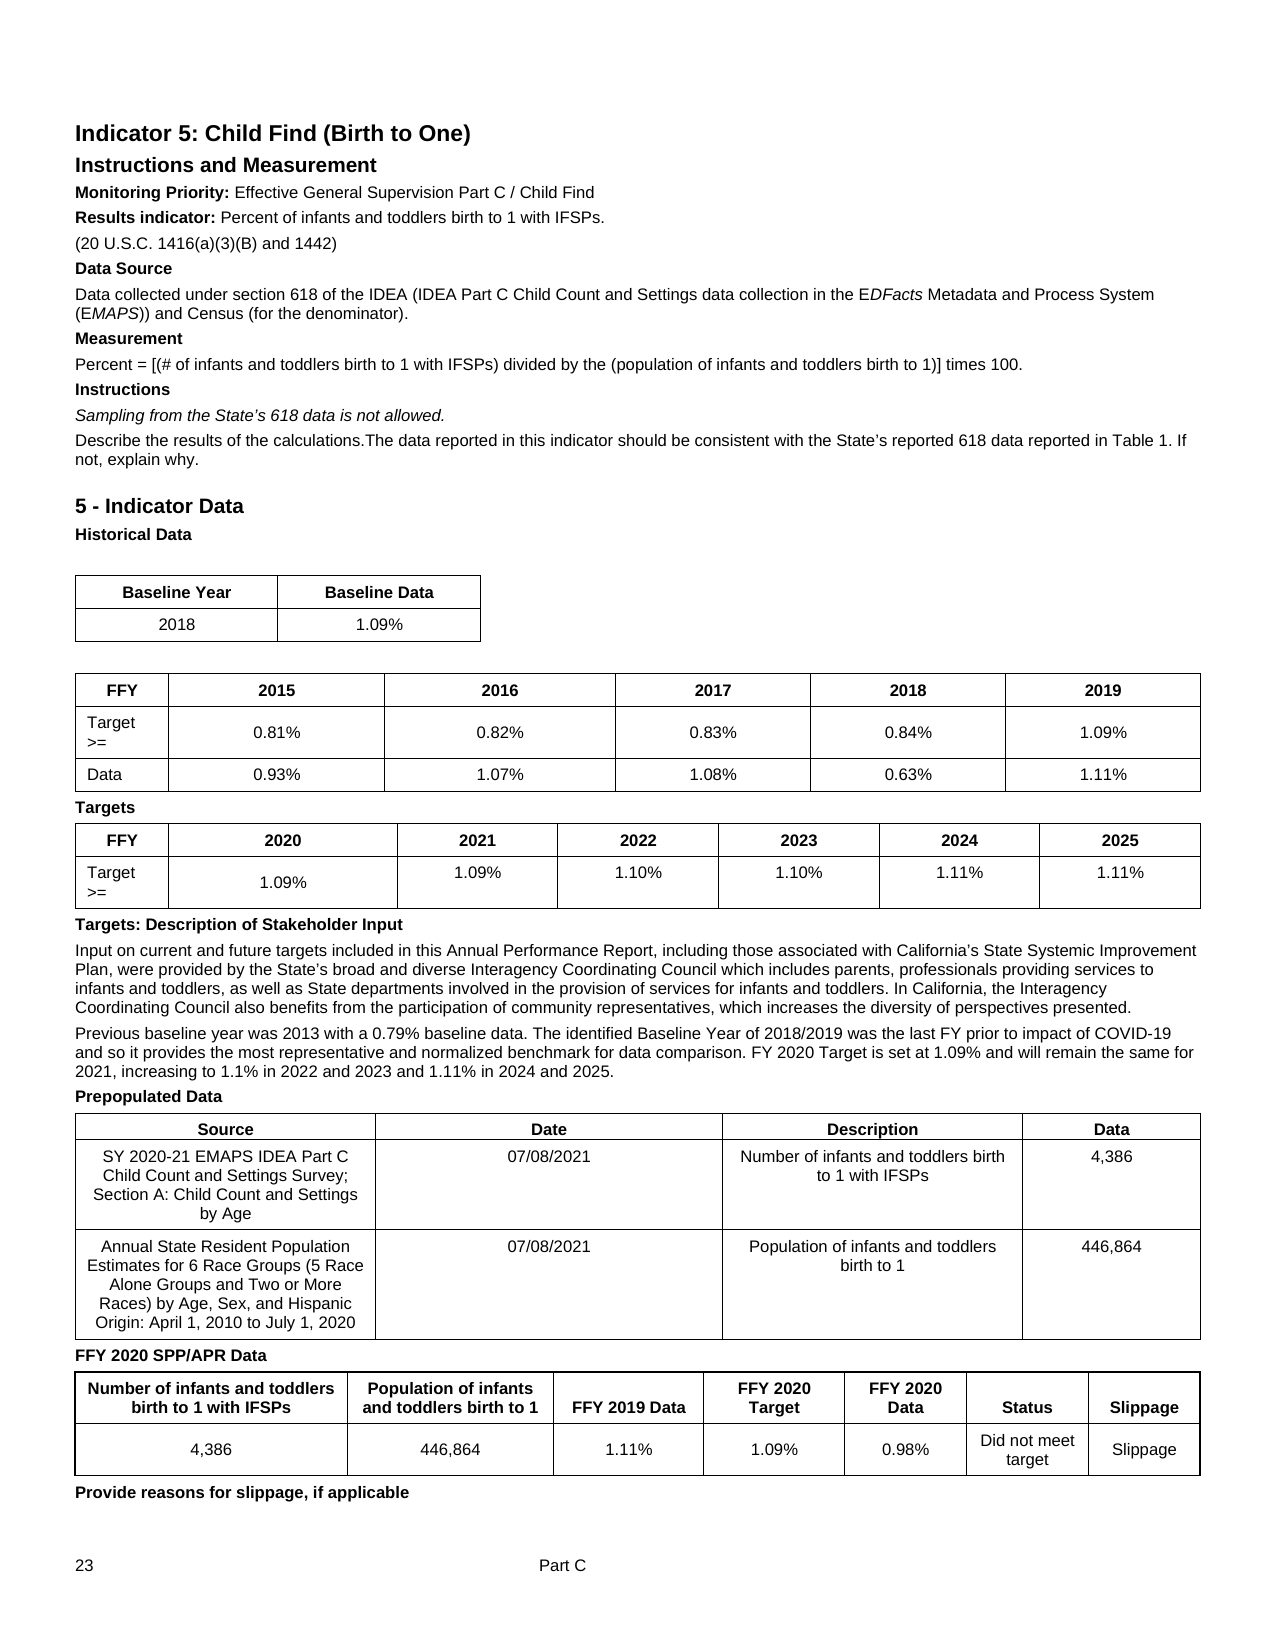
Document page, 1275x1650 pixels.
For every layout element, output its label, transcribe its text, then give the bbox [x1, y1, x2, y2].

table_cell 0.98% [845, 1424, 966, 1475]
table_header FFY 2020 Target [704, 1373, 844, 1423]
table_header 2016 [385, 674, 615, 706]
text Percent = [(# of infants and toddlers birth to 1 with IFSPs) divided by the (population of infants and toddlers birth to 1)] times 100. [75, 354, 1200, 374]
table_header Baseline Year [76, 576, 277, 608]
table_cell 2018 [76, 609, 277, 641]
table_header 2015 [169, 674, 384, 706]
table_header 2018 [811, 674, 1005, 706]
table_cell 1.11% [1006, 759, 1200, 791]
table_header Slippage [1089, 1373, 1199, 1423]
table_cell 1.11% [554, 1424, 703, 1475]
table_header Data [1023, 1114, 1200, 1139]
table_cell 446,864 [1023, 1230, 1200, 1339]
text Describe the results of the calculations.The data reported in this indicator should be consistent with the State’s reported 618 data reported in Table 1. If not, explain why. [75, 431, 1200, 469]
table_cell Population of infants and toddlers birth to 1 [723, 1230, 1022, 1339]
table_header Description [723, 1114, 1022, 1139]
table_header 2021 [398, 824, 557, 856]
table_cell 4,386 [76, 1424, 347, 1475]
table_cell 1.09% [398, 857, 557, 908]
table_header Population of infants and toddlers birth to 1 [348, 1373, 553, 1423]
table_header FFY 2019 Data [554, 1373, 703, 1423]
table_header 2020 [169, 824, 397, 856]
table_header FFY 2020 Data [845, 1373, 966, 1423]
table_cell 0.82% [385, 707, 615, 758]
table_header Number of infants and toddlers birth to 1 with IFSPs [76, 1373, 347, 1423]
table_header Status [967, 1373, 1088, 1423]
table_cell 1.09% [278, 609, 480, 641]
text Targets [75, 798, 1200, 817]
table_cell 0.63% [811, 759, 1005, 791]
table_cell Target >= [76, 857, 168, 908]
text Instructions and Measurement [75, 153, 1200, 177]
table_header 2019 [1006, 674, 1200, 706]
table_cell Data [76, 759, 168, 791]
text Monitoring Priority: Effective General Supervision Part C / Child Find [75, 183, 1200, 202]
table_header 2023 [719, 824, 879, 856]
table_cell 1.09% [704, 1424, 844, 1475]
text Sampling from the State’s 618 data is not allowed. [75, 405, 1200, 424]
table_cell Slippage [1089, 1424, 1199, 1475]
text Prepopulated Data [75, 1087, 1200, 1106]
text Provide reasons for slippage, if applicable [75, 1482, 1200, 1502]
table_cell Number of infants and toddlers birth to 1 with IFSPs [723, 1140, 1022, 1229]
table_cell 07/08/2021 [376, 1140, 722, 1229]
table_cell 446,864 [348, 1424, 553, 1475]
text Historical Data [75, 524, 1200, 543]
table_cell 1.11% [880, 857, 1039, 908]
table_cell 07/08/2021 [376, 1230, 722, 1339]
table_cell 1.11% [1040, 857, 1200, 908]
text Data collected under section 618 of the IDEA (IDEA Part C Child Count and Settings data collection in the EDFacts Metadata and Process System (EMAPS)) and Census (for the denominator). [75, 284, 1200, 323]
text Measurement [75, 329, 1200, 348]
table_header Baseline Data [278, 576, 480, 608]
text (20 U.S.C. 1416(a)(3)(B) and 1442) [75, 234, 1200, 253]
table_cell 1.10% [719, 857, 879, 908]
table_header 2024 [880, 824, 1039, 856]
table_header 2022 [558, 824, 718, 856]
table_header 2025 [1040, 824, 1200, 856]
table_header Date [376, 1114, 722, 1139]
table_cell 1.09% [1006, 707, 1200, 758]
text FFY 2020 SPP/APR Data [75, 1346, 1200, 1365]
table_cell 1.08% [616, 759, 810, 791]
table_cell 0.84% [811, 707, 1005, 758]
table_cell 4,386 [1023, 1140, 1200, 1229]
table_cell Target >= [76, 707, 168, 758]
text Results indicator: Percent of infants and toddlers birth to 1 with IFSPs. [75, 208, 1200, 227]
table_cell 1.07% [385, 759, 615, 791]
table_header FFY [76, 824, 168, 856]
table_header 2017 [616, 674, 810, 706]
table_cell 0.81% [169, 707, 384, 758]
subtitle Indicator 5: Child Find (Birth to One) [75, 120, 1200, 146]
text Instructions [75, 380, 1200, 399]
table_cell SY 2020-21 EMAPS IDEA Part C Child Count and Settings Survey; Section A: Child Count and Settings by Age [76, 1140, 375, 1229]
text Previous baseline year was 2013 with a 0.79% baseline data. The identified Baseline Year of 2018/2019 was the last FY prior to impact of COVID-19 and so it provides the most representative and normalized benchmark for data comparison. FY 2020 Target is set at 1.09% and will remain the same for 2021, increasing to 1.1% in 2022 and 2023 and 1.11% in 2024 and 2025. [75, 1023, 1200, 1081]
text Targets: Description of Stakeholder Input [75, 915, 1200, 934]
table_header FFY [76, 674, 168, 706]
table_cell Annual State Resident Population Estimates for 6 Race Groups (5 Race Alone Groups and Two or More Races) by Age, Sex, and Hispanic Origin: April 1, 2010 to July 1, 2020 [76, 1230, 375, 1339]
table_cell 1.10% [558, 857, 718, 908]
table_cell 0.93% [169, 759, 384, 791]
table_cell 0.83% [616, 707, 810, 758]
table_header Source [76, 1114, 375, 1139]
subtitle 5 - Indicator Data [75, 494, 1200, 518]
table_cell 1.09% [169, 857, 397, 908]
text Data Source [75, 259, 1200, 278]
text Input on current and future targets included in this Annual Performance Report, including those associated with California’s State Systemic Improvement Plan, were provided by the State’s broad and diverse Interagency Coordinating Council which includes parents, professionals providing services to infants and toddlers, as well as State departments involved in the provision of services for infants and toddlers. In California, the Interagency Coordinating Council also benefits from the participation of community representatives, which increases the diversity of perspectives presented. [75, 941, 1200, 1017]
table_cell Did not meet target [967, 1424, 1088, 1475]
